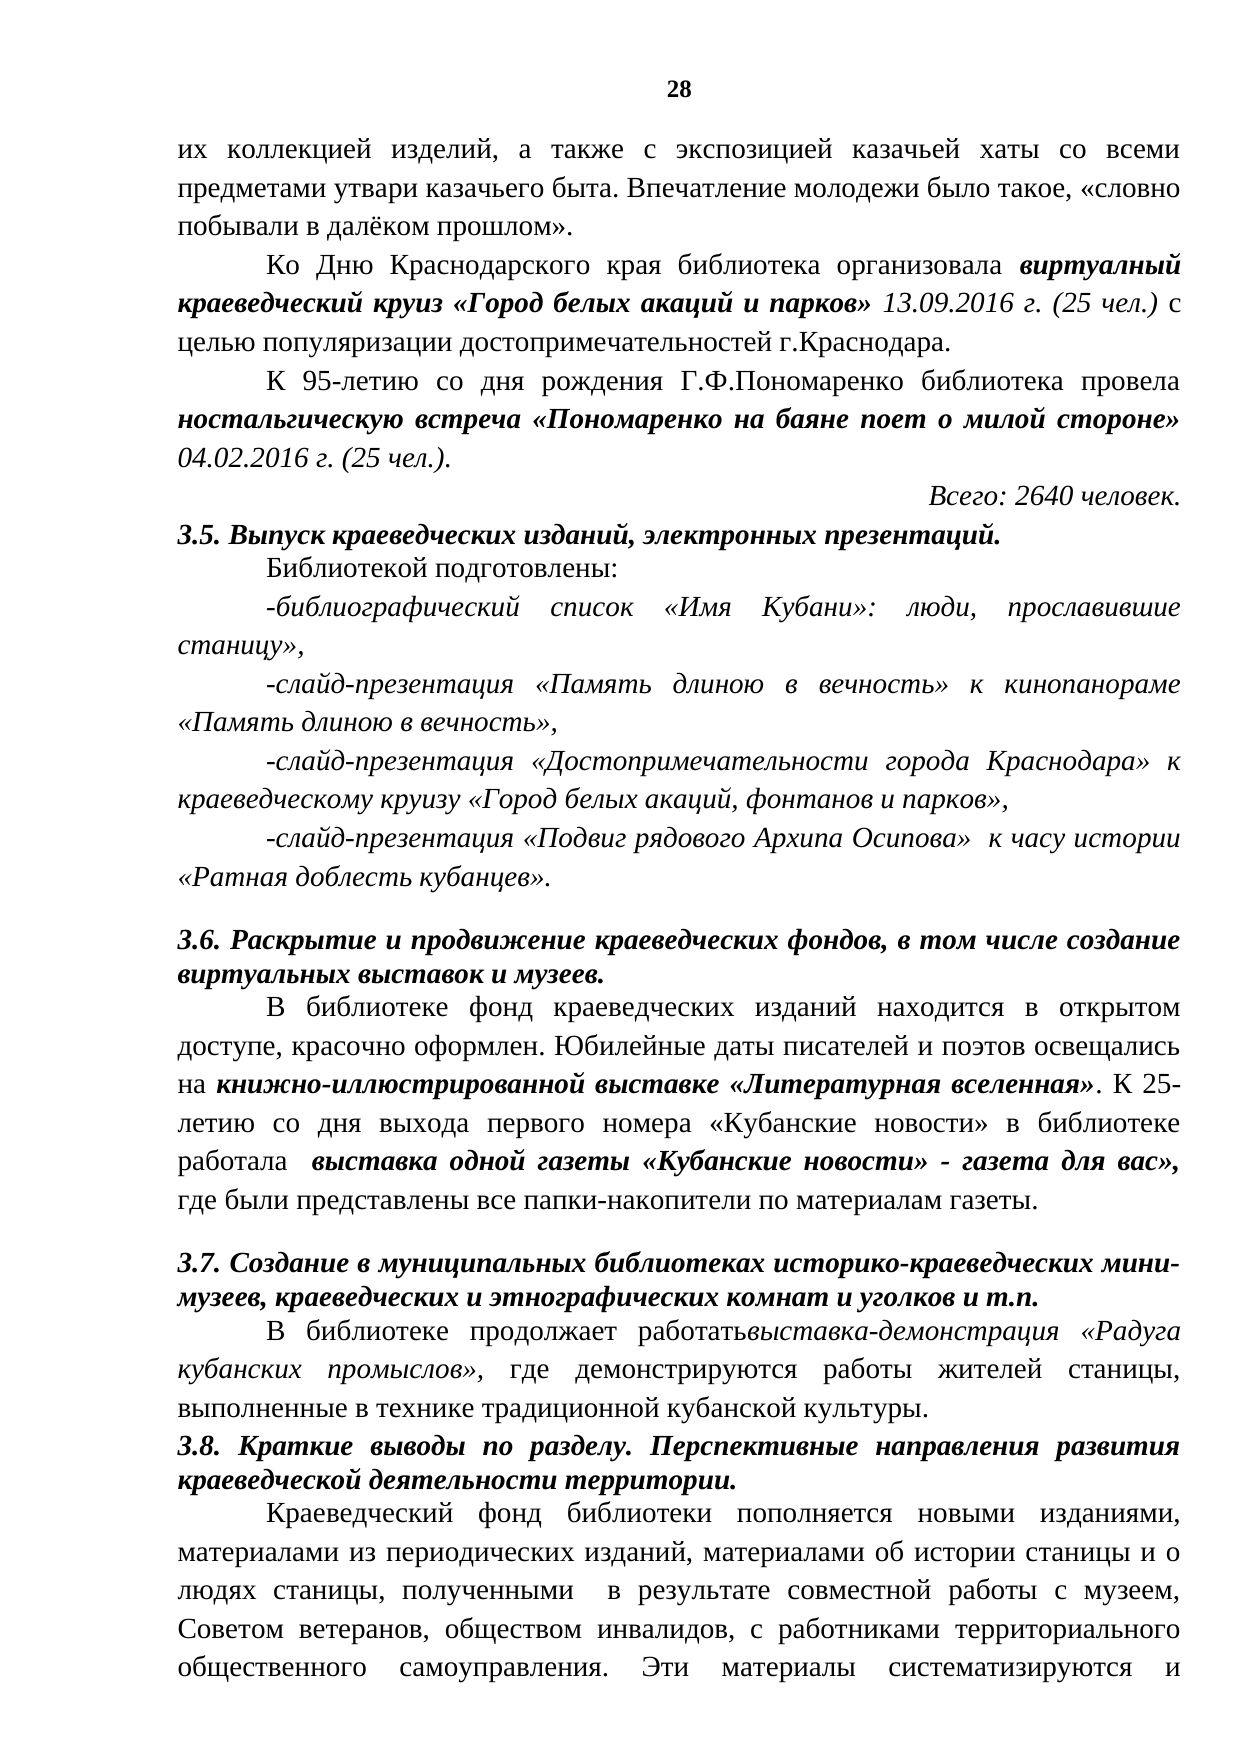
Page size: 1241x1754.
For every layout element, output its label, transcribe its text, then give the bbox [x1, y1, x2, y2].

text Библиотекой подготовлены: [177, 550, 1181, 584]
text К 95-летию со дня рождения Г.Ф.Пономаренко библиотека провела ностальгическую встреча «Пономаренко на баяне поет о милой стороне» 04.02.2016 г. (25 чел.). [177, 363, 1181, 473]
text В библиотеке продолжает работатьвыставка-демонстрация «Радуга кубанских промыслов», где демонстрируются работы жителей станицы, выполненные в технике традиционной кубанской культуры. [177, 1313, 1181, 1423]
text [177, 1495, 1181, 1683]
text 3.5. Выпуск краеведческих изданий, электронных презентаций. [177, 517, 1181, 550]
text -слайд-презентация «Достопримечательности города Краснодара» к краеведческому круизу «Город белых акаций, фонтанов и парков», [177, 743, 1181, 815]
text 3.8. Краткие выводы по разделу. Перспективные направления развития краеведческой деятельности территории. [177, 1428, 1181, 1495]
text В библиотеке фонд краеведческих изданий находится в открытом доступе, красочно оформлен. Юбилейные даты писателей и поэтов освещались на книжно-иллюстрированной выставке «Литературная вселенная». К 25-летию со дня выхода первого номера «Кубанские новости» в библиотеке работала выставка одной газеты «Кубанские новости» - газета для вас», где были представлены все папки-накопители по материалам газеты. [177, 989, 1181, 1216]
text -слайд-презентация «Память длиною в вечность» к кинопанораме «Память длиною в вечность», [177, 666, 1181, 738]
text 3.6. Раскрытие и продвижение краеведческих фондов, в том числе создание виртуальных выставок и музеев. [177, 922, 1181, 989]
text 3.7. Создание в муниципальных библиотеках историко-краеведческих мини-музеев, краеведческих и этнографических комнат и уголков и т.п. [177, 1246, 1181, 1313]
text Ко Дню Краснодарского края библиотека организовала виртуалный краеведческий круиз «Город белых акаций и парков» 13.09.2016 г. (25 чел.) с целью популяризации достопримечательностей г.Краснодара. [177, 247, 1181, 358]
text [177, 131, 1181, 242]
text -библиографический список «Имя Кубани»: люди, прославившие станицу», [177, 589, 1181, 661]
text -слайд-презентация «Подвиг рядового Архипа Осипова» к часу истории «Ратная доблесть кубанцев». [177, 820, 1181, 892]
text Всего: 2640 человек. [177, 478, 1181, 512]
